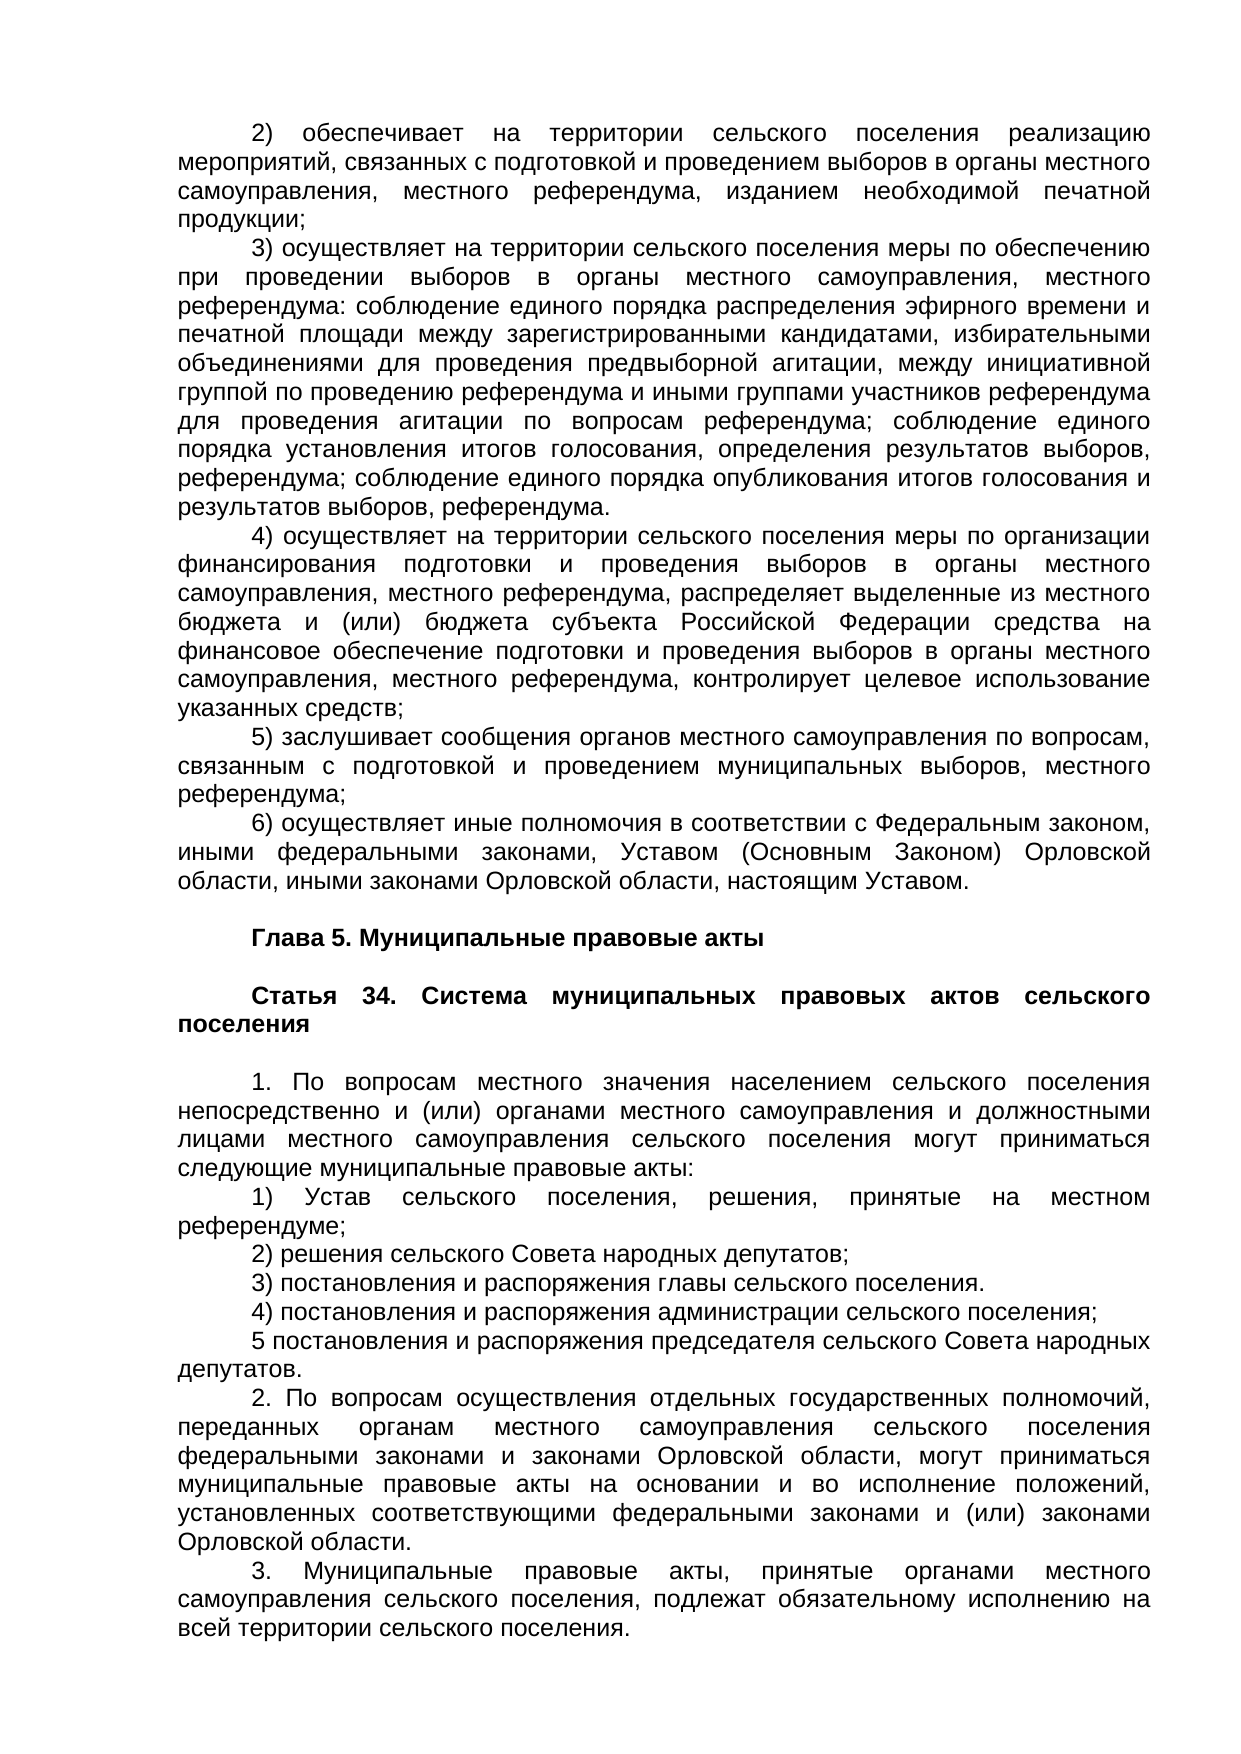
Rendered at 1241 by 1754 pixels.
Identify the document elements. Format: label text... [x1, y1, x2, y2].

text 4) постановления и распоряжения администрации сельского поселения; [177, 1297, 1152, 1326]
text 5) заслушивает сообщения органов местного самоуправления по вопросам, связанным с подготовкой и проведением муниципальных выборов, местного референдума; [177, 722, 1152, 808]
text 1. По вопросам местного значения населением сельского поселения непосредственно и (или) органами местного самоуправления и должностными лицами местного самоуправления сельского поселения могут приниматься следующие муниципальные правовые акты: [177, 1067, 1152, 1182]
text 3) постановления и распоряжения главы сельского поселения. [177, 1268, 1152, 1297]
text 2. По вопросам осуществления отдельных государственных полномочий, переданных органам местного самоуправления сельского поселения федеральными законами и законами Орловской области, могут приниматься муниципальные правовые акты на основании и во исполнение положений, установленных соответствующими федеральными законами и (или) законами Орловской области. [177, 1383, 1152, 1556]
text 2) обеспечивает на территории сельского поселения реализацию мероприятий, связанных с подготовкой и проведением выборов в органы местного самоуправления, местного референдума, изданием необходимой печатной продукции; [177, 118, 1152, 233]
text 2) решения сельского Совета народных депутатов; [177, 1239, 1152, 1268]
text 5 постановления и распоряжения председателя сельского Совета народных депутатов. [177, 1326, 1152, 1383]
text Статья 34. Система муниципальных правовых актов сельского поселения [177, 981, 1152, 1038]
text 4) осуществляет на территории сельского поселения меры по организации финансирования подготовки и проведения выборов в органы местного самоуправления, местного референдума, распределяет выделенные из местного бюджета и (или) бюджета субъекта Российской Федерации средства на финансовое обеспечение подготовки и проведения выборов в органы местного самоуправления, местного референдума, контролирует целевое использование указанных средств; [177, 521, 1152, 722]
text Глава 5. Муниципальные правовые акты [177, 923, 1152, 952]
text 3. Муниципальные правовые акты, принятые органами местного самоуправления сельского поселения, подлежат обязательному исполнению на всей территории сельского поселения. [177, 1556, 1152, 1642]
text 1) Устав сельского поселения, решения, принятые на местном референдуме; [177, 1182, 1152, 1239]
text 3) осуществляет на территории сельского поселения меры по обеспечению при проведении выборов в органы местного самоуправления, местного референдума: соблюдение единого порядка распределения эфирного времени и печатной площади между зарегистрированными кандидатами, избирательными объединениями для проведения предвыборной агитации, между инициативной группой по проведению референдума и иными группами участников референдума для проведения агитации по вопросам референдума; соблюдение единого порядка установления итогов голосования, определения результатов выборов, референдума; соблюдение единого порядка опубликования итогов голосования и результатов выборов, референдума. [177, 233, 1152, 521]
text 6) осуществляет иные полномочия в соответствии с Федеральным законом, иными федеральными законами, Уставом (Основным Законом) Орловской области, иными законами Орловской области, настоящим Уставом. [177, 808, 1152, 894]
